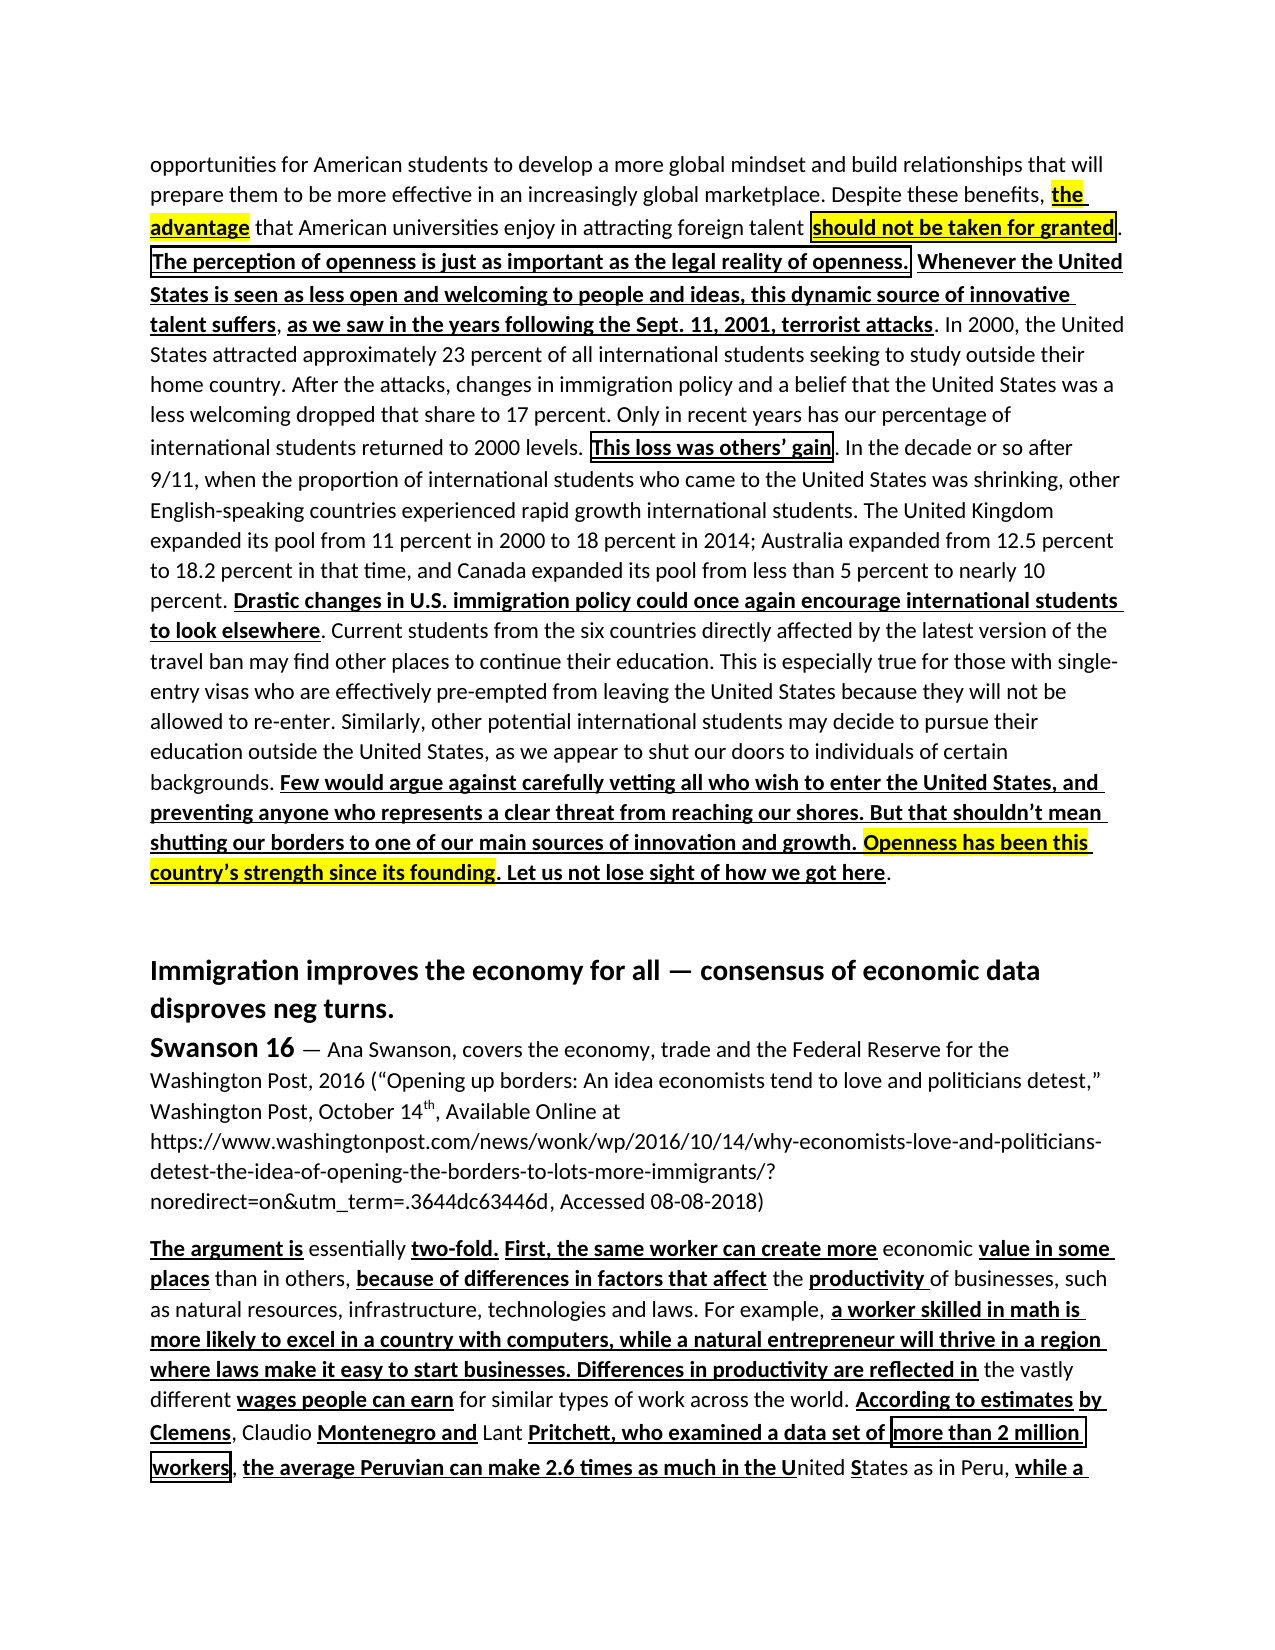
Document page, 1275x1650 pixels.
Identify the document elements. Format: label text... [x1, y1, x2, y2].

subtitle Immigration improves the economy for all — consensus of economic data disproves neg turns. [150, 952, 1125, 1026]
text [150, 1234, 1125, 1483]
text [150, 150, 1125, 886]
text Swanson 16 — Ana Swanson, covers the economy, trade and the Federal Reserve for the Washington Post, 2016 (“Opening up borders: An idea economists tend to love and politicians detest,” Washington Post, October 14th, Available Online at https://www.washingtonpost.com/news/wonk/wp/2016/10/14/why-economists-love-and-politicians-detest-the-idea-of-opening-the-borders-to-lots-more-immigrants/?noredirect=on&utm_term=.3644dc63446d, Accessed 08-08-2018) [150, 1029, 1125, 1216]
